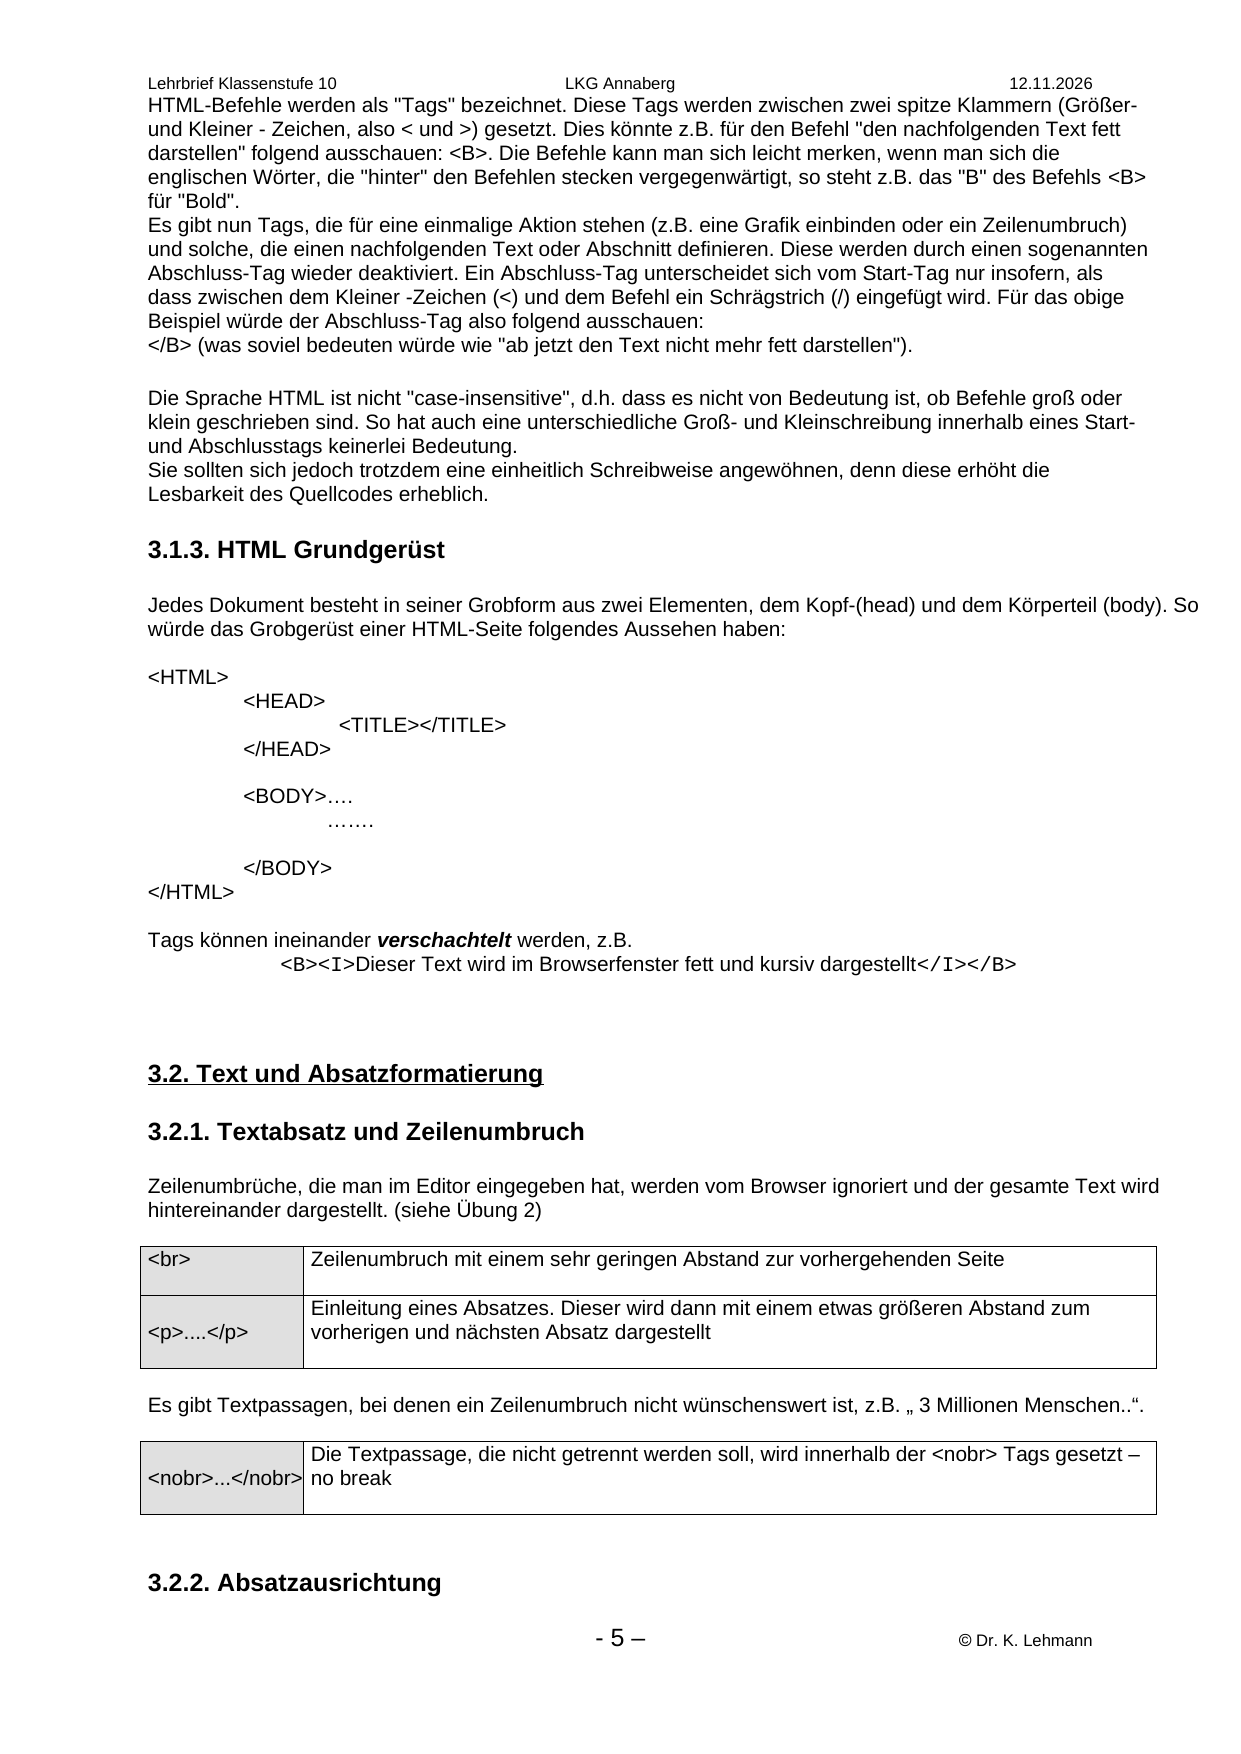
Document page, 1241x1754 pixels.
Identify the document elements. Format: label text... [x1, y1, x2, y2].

text <B><I>Dieser Text wird im Browserfenster fett und kursiv dargestellt</I></B> [148, 952, 1149, 978]
table_cell <p>....</p> [141, 1296, 303, 1368]
text </HEAD> [148, 736, 1237, 760]
text Die Sprache HTML ist nicht "case-insensitive", d.h. dass es nicht von Bedeutung ist, ob Befehle groß oder klein geschrieben sind. So hat auch eine unterschiedliche Groß- und Kleinschreibung innerhalb eines Start- und Abschlusstags keinerlei Bedeutung. Sie sollten sich jedoch trotzdem eine einheitlich Schreibweise angewöhnen, denn diese erhöht die Lesbarkeit des Quellcodes erheblich. [148, 386, 1149, 506]
text 3.2.1. Textabsatz und Zeilenumbruch [148, 1117, 1198, 1146]
table_cell Einleitung eines Absatzes. Dieser wird dann mit einem etwas größeren Abstand zum vorherigen und nächsten Absatz dargestellt [304, 1296, 1156, 1368]
text 3.1.3. HTML Grundgerüst [148, 535, 1149, 563]
text <BODY>…. [148, 784, 1237, 808]
text <HEAD> [148, 688, 1237, 712]
table_header Zeilenumbruch mit einem sehr geringen Abstand zur vorhergehenden Seite [304, 1247, 1156, 1295]
table_header <br> [141, 1247, 303, 1295]
table_header Die Textpassage, die nicht getrennt werden soll, wird innerhalb der <nobr> Tags gesetzt – no break [304, 1442, 1156, 1514]
subtitle 3.2. Text und Absatzformatierung [148, 1031, 1149, 1088]
text ……. [148, 808, 1237, 832]
text Jedes Dokument besteht in seiner Grobform aus zwei Elementen, dem Kopf-(head) und dem Körperteil (body). So würde das Grobgerüst einer HTML-Seite folgendes Aussehen haben: [148, 593, 1237, 641]
text <HTML> [148, 664, 1237, 688]
text Tags können ineinander verschachtelt werden, z.B. [148, 928, 1149, 952]
text 3.2.2. Absatzausrichtung [148, 1568, 1198, 1596]
text Es gibt Textpassagen, bei denen ein Zeilenumbruch nicht wünschenswert ist, z.B. „ 3 Millionen Menschen..“. [148, 1393, 1198, 1417]
text </HTML> [148, 880, 1237, 904]
text HTML-Befehle werden als "Tags" bezeichnet. Diese Tags werden zwischen zwei spitze Klammern (Größer- und Kleiner - Zeichen, also < und >) gesetzt. Dies könnte z.B. für den Befehl "den nachfolgenden Text fett darstellen" folgend ausschauen: <B>. Die Befehle kann man sich leicht merken, wenn man sich die englischen Wörter, die "hinter" den Befehlen stecken vergegenwärtigt, so steht z.B. das "B" des Befehls <B> für "Bold". Es gibt nun Tags, die für eine einmalige Aktion stehen (z.B. eine Grafik einbinden oder ein Zeilenumbruch) und solche, die einen nachfolgenden Text oder Abschnitt definieren. Diese werden durch einen sogenannten Abschluss-Tag wieder deaktiviert. Ein Abschluss-Tag unterscheidet sich vom Start-Tag nur insofern, als dass zwischen dem Kleiner -Zeichen (<) und dem Befehl ein Schrägstrich (/) eingefügt wird. Für das obige Beispiel würde der Abschluss-Tag also folgend ausschauen: </B> (was soviel bedeuten würde wie "ab jetzt den Text nicht mehr fett darstellen"). [148, 93, 1149, 357]
table_header <nobr>...</nobr> [141, 1442, 303, 1514]
text Zeilenumbrüche, die man im Editor eingegeben hat, werden vom Browser ignoriert und der gesamte Text wird hintereinander dargestellt. (siehe Übung 2) [148, 1174, 1198, 1222]
text <TITLE></TITLE> [148, 712, 1237, 736]
text </BODY> [148, 856, 1237, 880]
